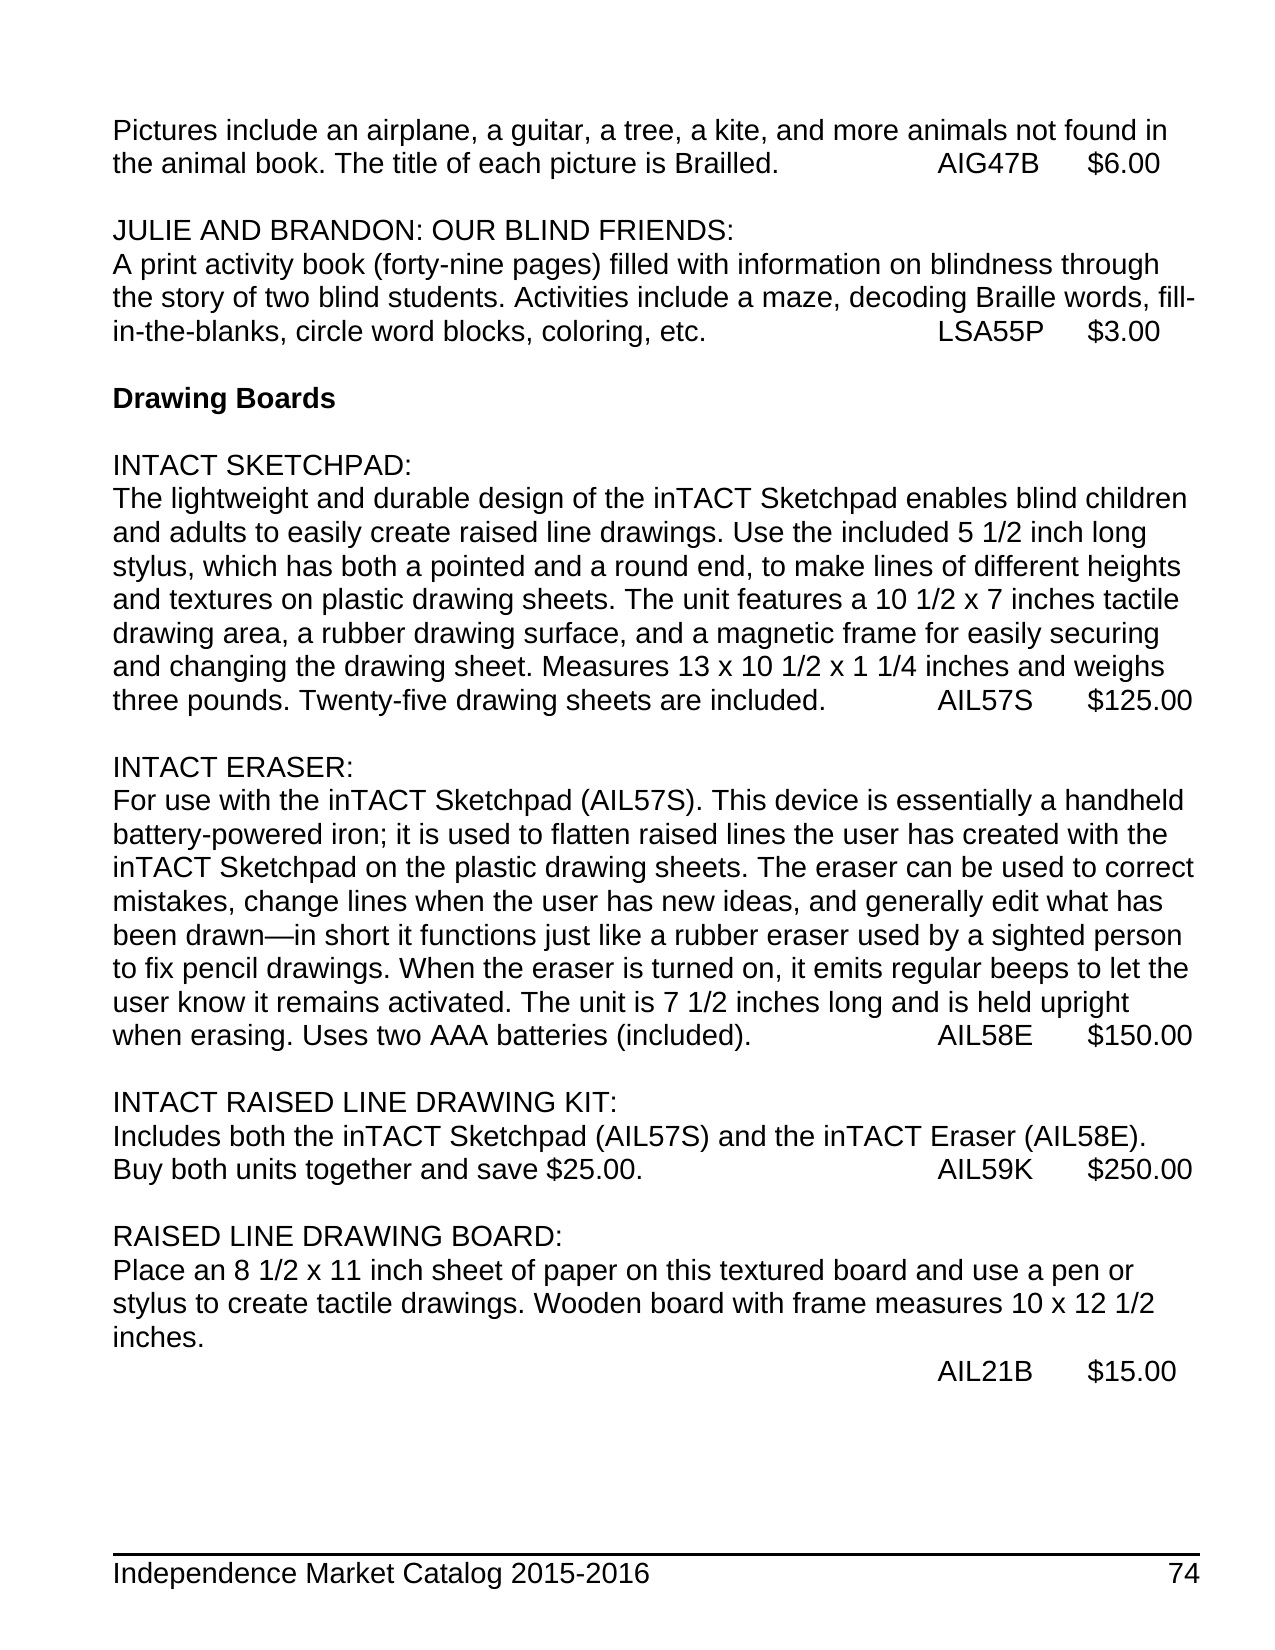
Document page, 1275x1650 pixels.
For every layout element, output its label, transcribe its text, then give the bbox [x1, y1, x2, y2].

text JULIE AND BRANDON: OUR BLIND FRIENDS: A print activity book (forty-nine pages) filled with information on blindness through the story of two blind students. Activities include a maze, decoding Braille words, fill-in-the-blanks, circle word blocks, coloring, etc. LSA55P $3.00 [112, 213, 1200, 347]
text INTACT RAISED LINE DRAWING KIT: Includes both the inTACT Sketchpad (AIL57S) and the inTACT Eraser (AIL58E). Buy both units together and save $25.00. AIL59K $250.00 [112, 1085, 1200, 1186]
text RAISED LINE DRAWING BOARD: Place an 8 1/2 x 11 inch sheet of paper on this textured board and use a pen or stylus to create tactile drawings. Wooden board with frame measures 10 x 12 1/2 inches. AIL21B $15.00 [112, 1219, 1200, 1387]
subtitle Drawing Boards [112, 381, 1200, 414]
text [112, 112, 1200, 179]
text INTACT SKETCHPAD: The lightweight and durable design of the inTACT Sketchpad enables blind children and adults to easily create raised line drawings. Use the included 5 1/2 inch long stylus, which has both a pointed and a round end, to make lines of different heights and textures on plastic drawing sheets. The unit features a 10 1/2 x 7 inches tactile drawing area, a rubber drawing surface, and a magnetic frame for easily securing and changing the drawing sheet. Measures 13 x 10 1/2 x 1 1/4 inches and weighs three pounds. Twenty-five drawing sheets are included. AIL57S $125.00 [112, 448, 1200, 716]
text INTACT ERASER: For use with the inTACT Sketchpad (AIL57S). This device is essentially a handheld battery-powered iron; it is used to flatten raised lines the user has created with the inTACT Sketchpad on the plastic drawing sheets. The eraser can be used to correct mistakes, change lines when the user has new ideas, and generally edit what has been drawn—in short it functions just like a rubber eraser used by a sighted person to fix pencil drawings. When the eraser is turned on, it emits regular beeps to let the user know it remains activated. The unit is 7 1/2 inches long and is held upright when erasing. Uses two AAA batteries (included). AIL58E $150.00 [112, 750, 1200, 1052]
